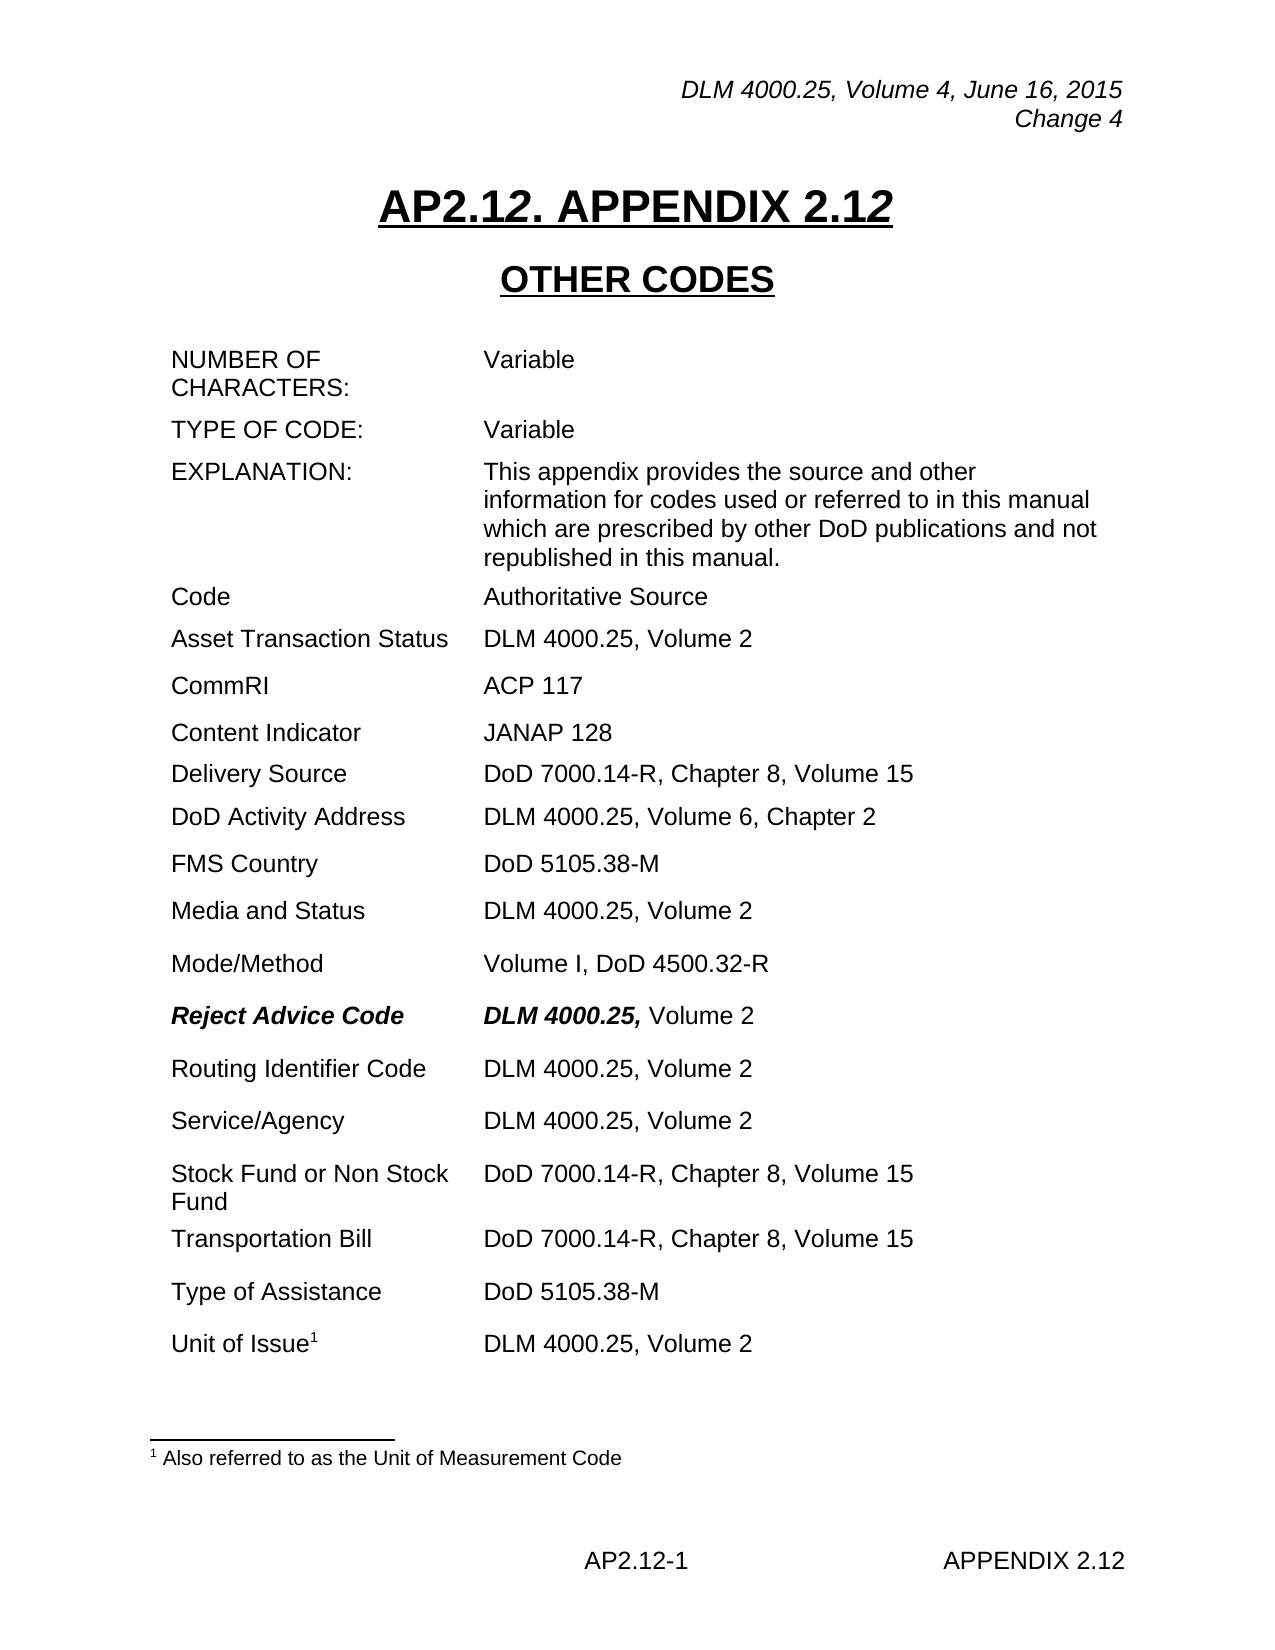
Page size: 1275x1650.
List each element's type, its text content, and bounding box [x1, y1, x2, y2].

table_cell Routing Identifier Code [160, 1049, 473, 1102]
text OTHER CODES [150, 258, 1125, 301]
table_cell Media and Status [160, 892, 473, 944]
table_cell DLM 4000.25, Volume 2 [473, 1102, 1108, 1154]
table_cell JANAP 128 [473, 714, 1108, 755]
table_cell DoD Activity Address [160, 798, 473, 845]
table_cell This appendix provides the source and other information for codes used or referred to in this manual which are prescribed by other DoD publications and not republished in this manual. [473, 450, 1108, 578]
table_cell DLM 4000.25, Volume 6, Chapter 2 [473, 798, 1108, 845]
table_cell Volume I, DoD 4500.32-R [473, 944, 1108, 997]
table_cell Authoritative Source [473, 578, 1108, 620]
table_cell Mode/Method [160, 944, 473, 997]
table_cell Delivery Source [160, 755, 473, 798]
table_cell DoD 7000.14-R, Chapter 8, Volume 15 [473, 755, 1108, 798]
table_cell Stock Fund or Non Stock Fund [160, 1154, 473, 1220]
table_cell Type of Assistance [160, 1273, 473, 1325]
table_header Variable [473, 338, 1108, 408]
table_header NUMBER OF CHARACTERS: [160, 338, 473, 408]
table_cell DLM 4000.25, Volume 2 [473, 620, 1108, 667]
table_cell DoD 5105.38-M [473, 1273, 1108, 1325]
table_cell ACP 117 [473, 667, 1108, 714]
table_cell DoD 7000.14-R, Chapter 8, Volume 15 [473, 1154, 1108, 1220]
table_cell Service/Agency [160, 1102, 473, 1154]
table_cell TYPE OF CODE: [160, 408, 473, 450]
table_cell FMS Country [160, 845, 473, 892]
table_cell DLM 4000.25, Volume 2 [473, 1049, 1108, 1102]
table_cell Asset Transaction Status [160, 620, 473, 667]
table_cell DLM 4000.25, Volume 2 [473, 892, 1108, 944]
table_cell EXPLANATION: [160, 450, 473, 578]
table_cell Unit of Issue [160, 1325, 473, 1378]
text AP2.12. APPENDIX 2.12 [150, 180, 1125, 233]
table_cell CommRI [160, 667, 473, 714]
table_cell Code [160, 578, 473, 620]
table_cell Transportation Bill [160, 1220, 473, 1273]
table_cell DoD 7000.14-R, Chapter 8, Volume 15 [473, 1220, 1108, 1273]
table_cell Reject Advice Code [160, 997, 473, 1049]
table_cell DLM 4000.25, Volume 2 [473, 997, 1108, 1049]
table_cell DoD 5105.38-M [473, 845, 1108, 892]
table_cell Content Indicator [160, 714, 473, 755]
table_cell DLM 4000.25, Volume 2 [473, 1325, 1108, 1378]
table_cell Variable [473, 408, 1108, 450]
